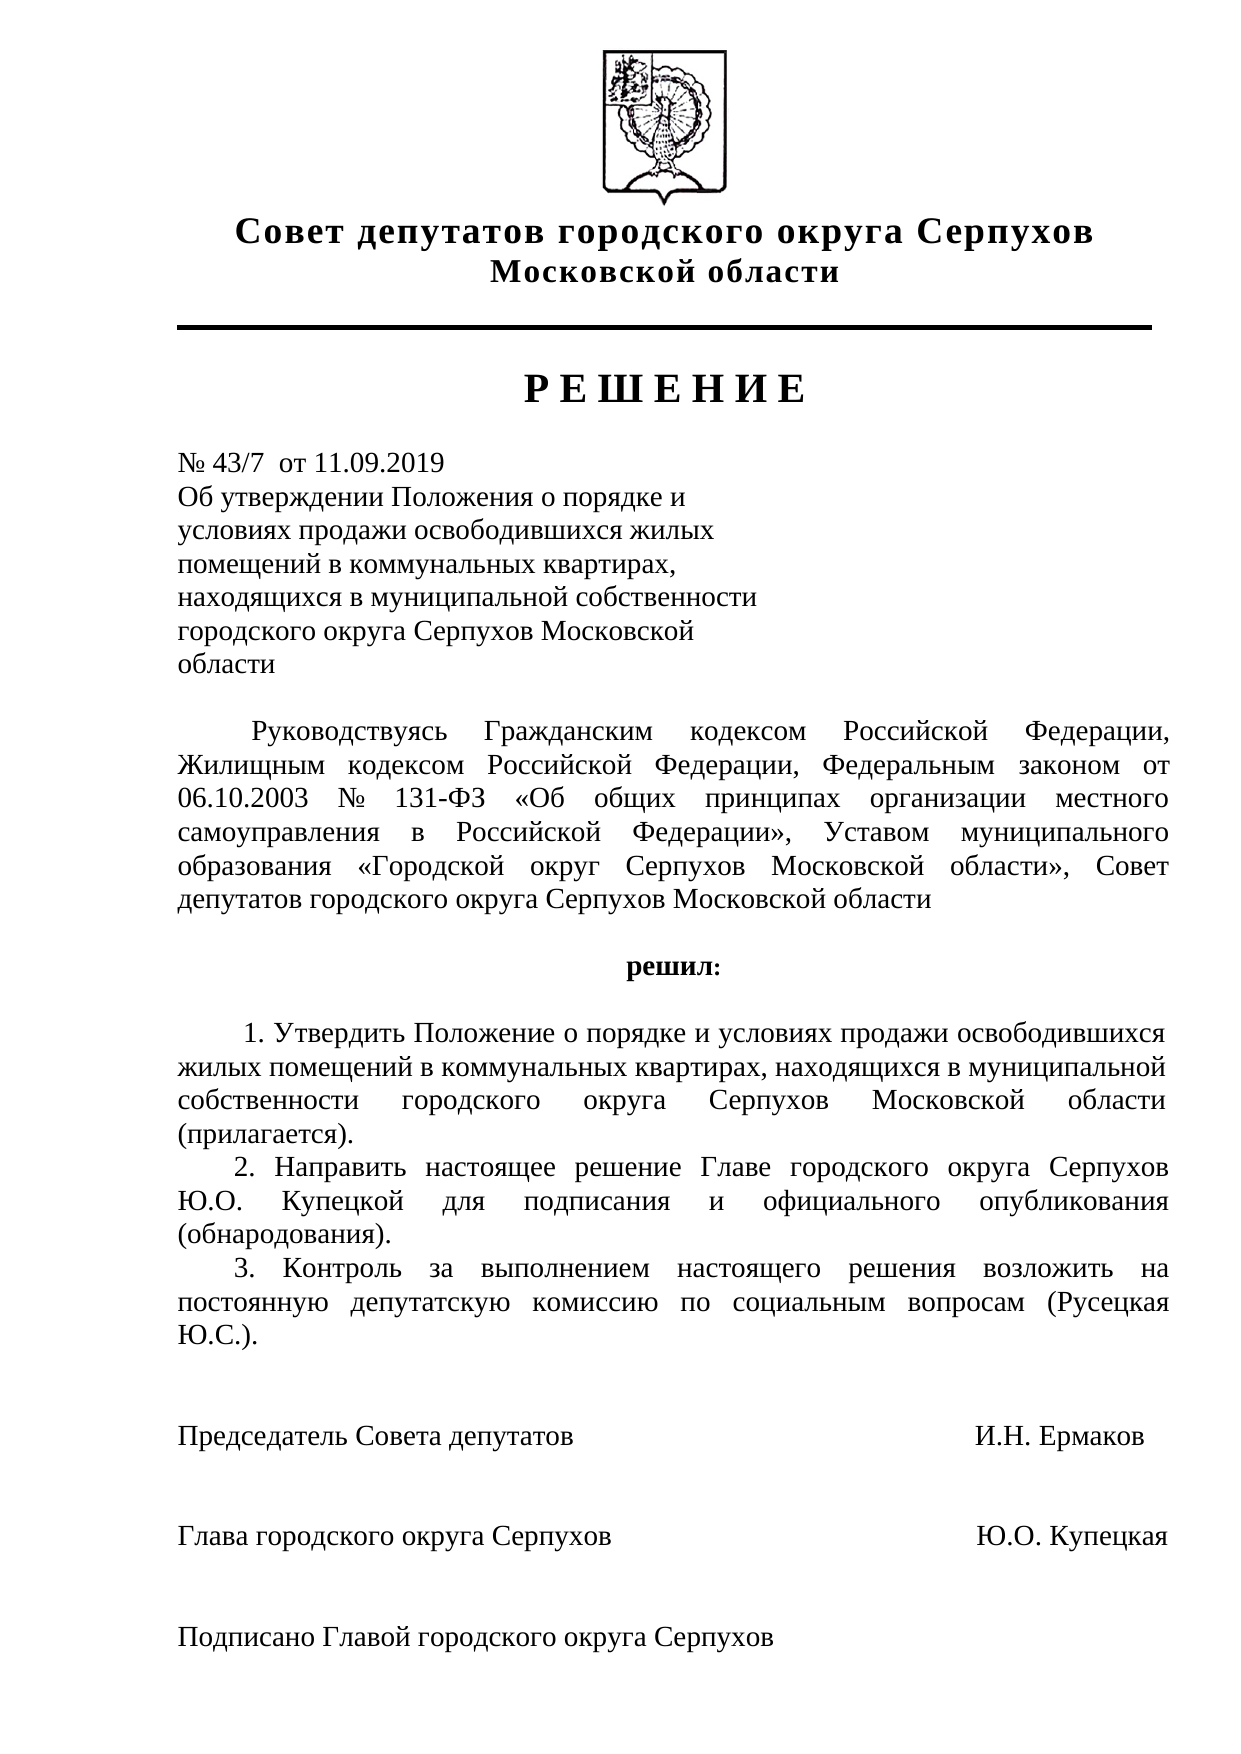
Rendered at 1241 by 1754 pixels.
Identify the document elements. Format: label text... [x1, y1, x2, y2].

text Совет депутатов городского округа Серпухов [177, 208, 1152, 252]
picture [599, 44, 730, 209]
subtitle РЕШЕНИЕ [177, 364, 1152, 412]
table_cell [166, 479, 1181, 1653]
table_header № 43/7 от 11.09.2019 [166, 445, 1181, 479]
text Московской области [177, 252, 1152, 290]
